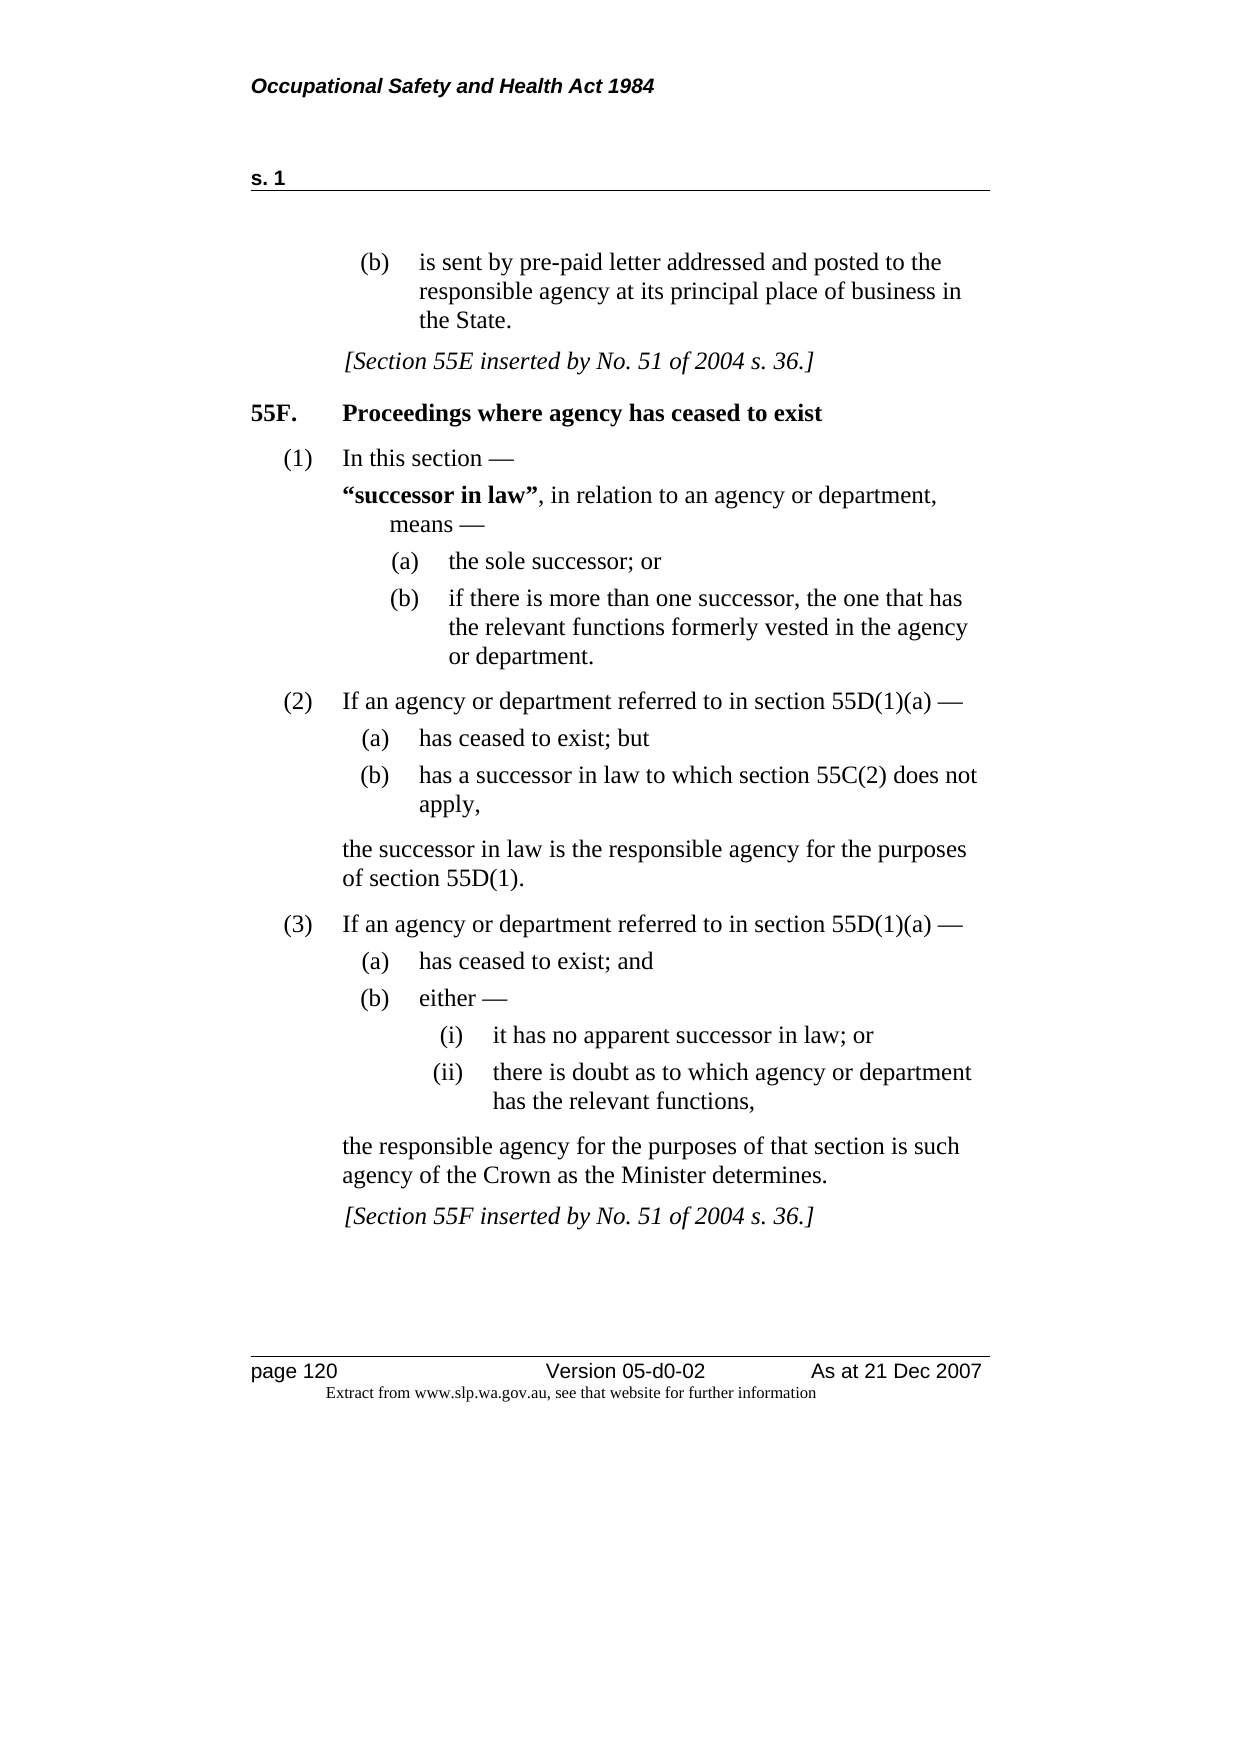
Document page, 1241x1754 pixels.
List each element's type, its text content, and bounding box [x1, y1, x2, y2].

text (a) has ceased to exist; and [251, 946, 990, 974]
text “successor in law”, in relation to an agency or department, means — [251, 480, 990, 538]
text [Section 55E inserted by No. 51 of 2004 s. 36.] [251, 346, 990, 375]
text (b) if there is more than one successor, the one that has the relevant functions formerly vested in the agency or department. [251, 583, 990, 669]
text (a) has ceased to exist; but [251, 723, 990, 752]
text (1) In this section — [251, 443, 990, 472]
subtitle 55F. Proceedings where agency has ceased to exist [251, 398, 990, 427]
text (b) either — [251, 983, 990, 1012]
text (2) If an agency or department referred to in section 55D(1)(a) — [251, 686, 990, 715]
text (b) has a successor in law to which section 55C(2) does not apply, [251, 760, 990, 818]
text (b) is sent by pre-paid letter addressed and posted to the responsible agency at its principal place of business in the State. [251, 247, 990, 334]
text (a) the sole successor; or [251, 546, 990, 575]
text the successor in law is the responsible agency for the purposes of section 55D(1). [251, 834, 990, 892]
text [Section 55F inserted by No. 51 of 2004 s. 36.] [251, 1201, 990, 1230]
text (ii) there is doubt as to which agency or department has the relevant functions, [251, 1057, 990, 1114]
text (3) If an agency or department referred to in section 55D(1)(a) — [251, 909, 990, 937]
text the responsible agency for the purposes of that section is such agency of the Crown as the Minister determines. [251, 1131, 990, 1189]
text (i) it has no apparent successor in law; or [251, 1020, 990, 1049]
